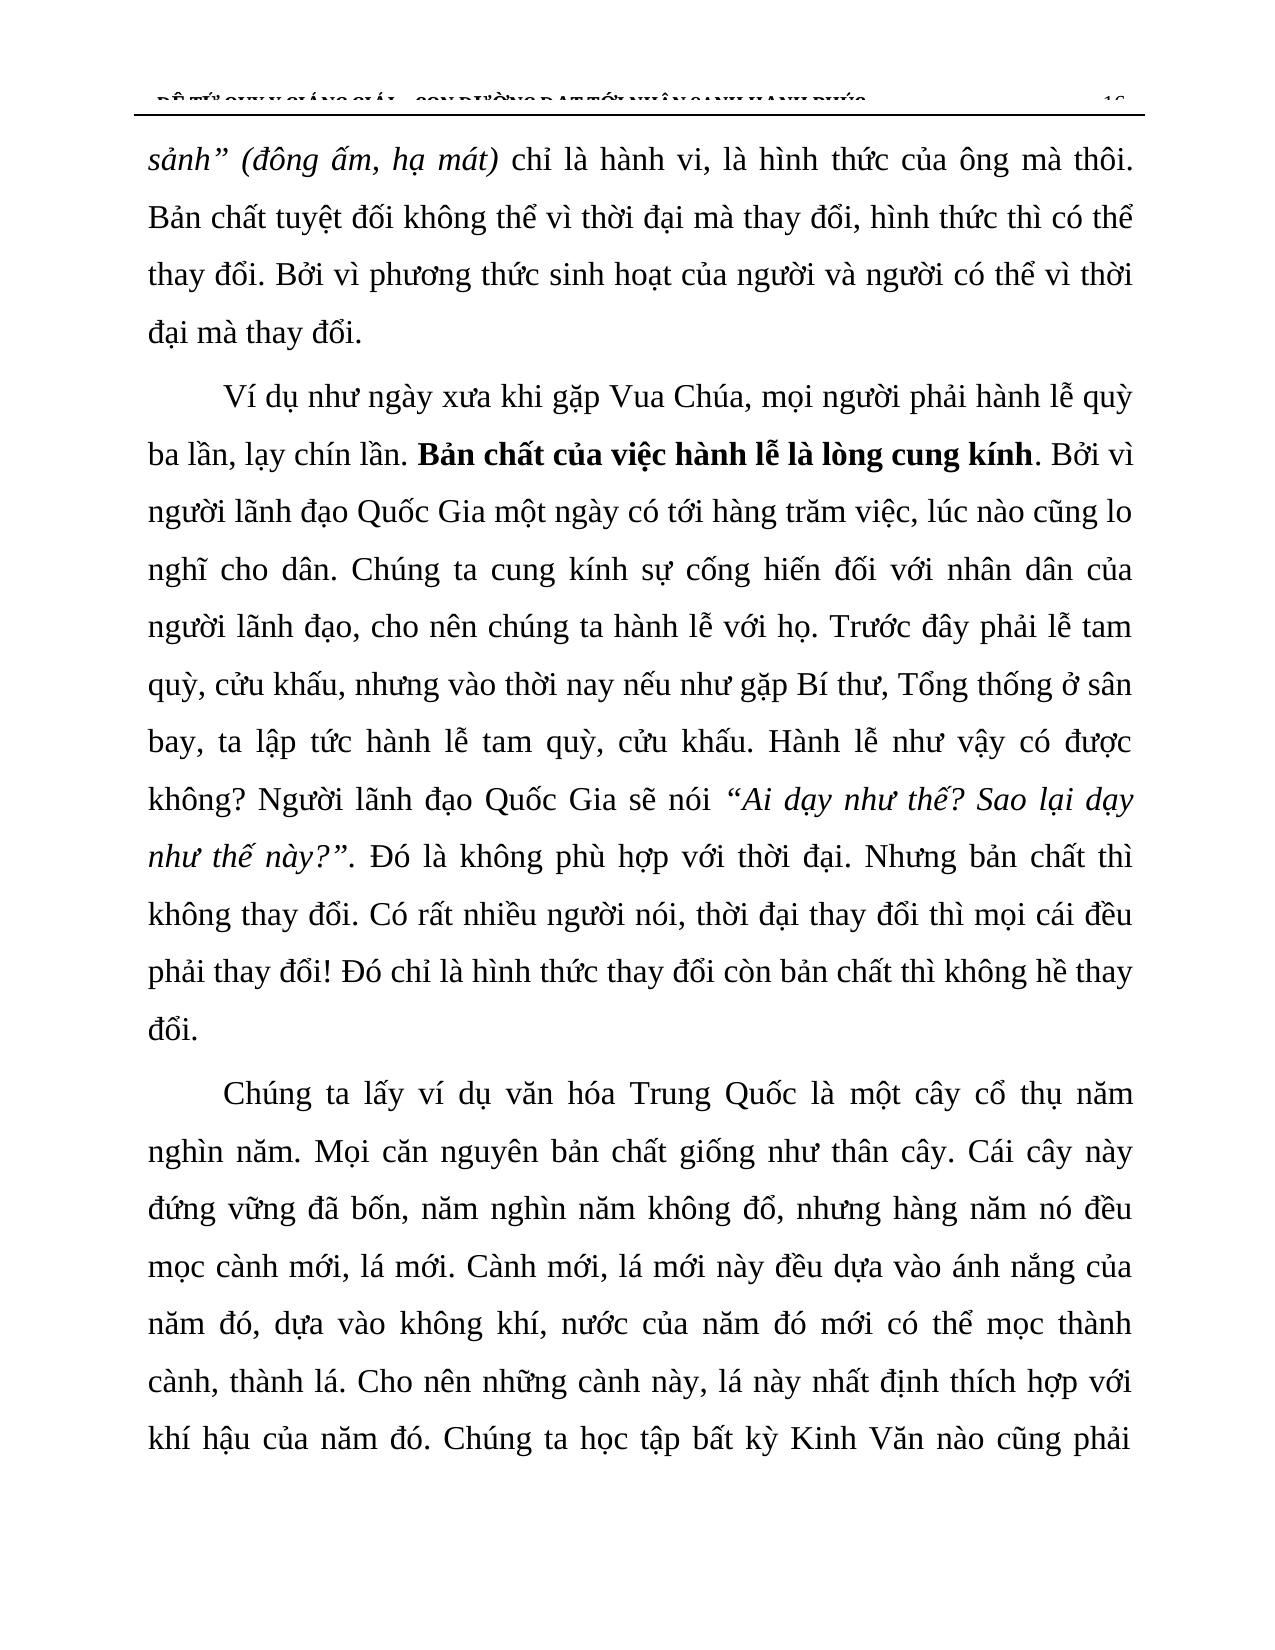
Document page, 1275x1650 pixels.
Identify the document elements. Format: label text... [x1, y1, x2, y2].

text Chúng ta lấy ví dụ văn hóa Trung Quốc là một cây cổ thụ năm nghìn năm. Mọi căn nguyên bản chất giống như thân cây. Cái cây này đứng vững đã bốn, năm nghìn năm không đổ, nhưng hàng năm nó đều mọc cành mới, lá mới. Cành mới, lá mới này đều dựa vào ánh nắng của năm đó, dựa vào không khí, nước của năm đó mới có thể mọc thành cành, thành lá. Cho nên những cành này, lá này nhất định thích hợp với khí hậu của năm đó. Chúng ta học tập bất kỳ Kinh Văn nào cũng phải [148, 1073, 1134, 1457]
text Ví dụ như ngày xưa khi gặp Vua Chúa, mọi người phải hành lễ quỳ ba lần, lạy chín lần. Bản chất của việc hành lễ là lòng cung kính. Bởi vì người lãnh đạo Quốc Gia một ngày có tới hàng trăm việc, lúc nào cũng lo nghĩ cho dân. Chúng ta cung kính sự cống hiến đối với nhân dân của người lãnh đạo, cho nên chúng ta hành lễ với họ. Trước đây phải lễ tam quỳ, cửu khấu, nhưng vào thời nay nếu như gặp Bí thư, Tổng thống ở sân bay, ta lập tức hành lễ tam quỳ, cửu khấu. Hành lễ như vậy có được không? Người lãnh đạo Quốc Gia sẽ nói “Ai dạy như thế? Sao lại dạy như thế này?”. Đó là không phù hợp với thời đại. Nhưng bản chất thì không thay đổi. Có rất nhiều người nói, thời đại thay đổi thì mọi cái đều phải thay đổi! Đó chỉ là hình thức thay đổi còn bản chất thì không hề thay đổi. [148, 377, 1134, 1047]
text sảnh” (đông ấm, hạ mát) chỉ là hành vi, là hình thức của ông mà thôi. Bản chất tuyệt đối không thể vì thời đại mà thay đổi, hình thức thì có thể thay đổi. Bởi vì phương thức sinh hoạt của người và người có thể vì thời đại mà thay đổi. [148, 139, 1134, 350]
